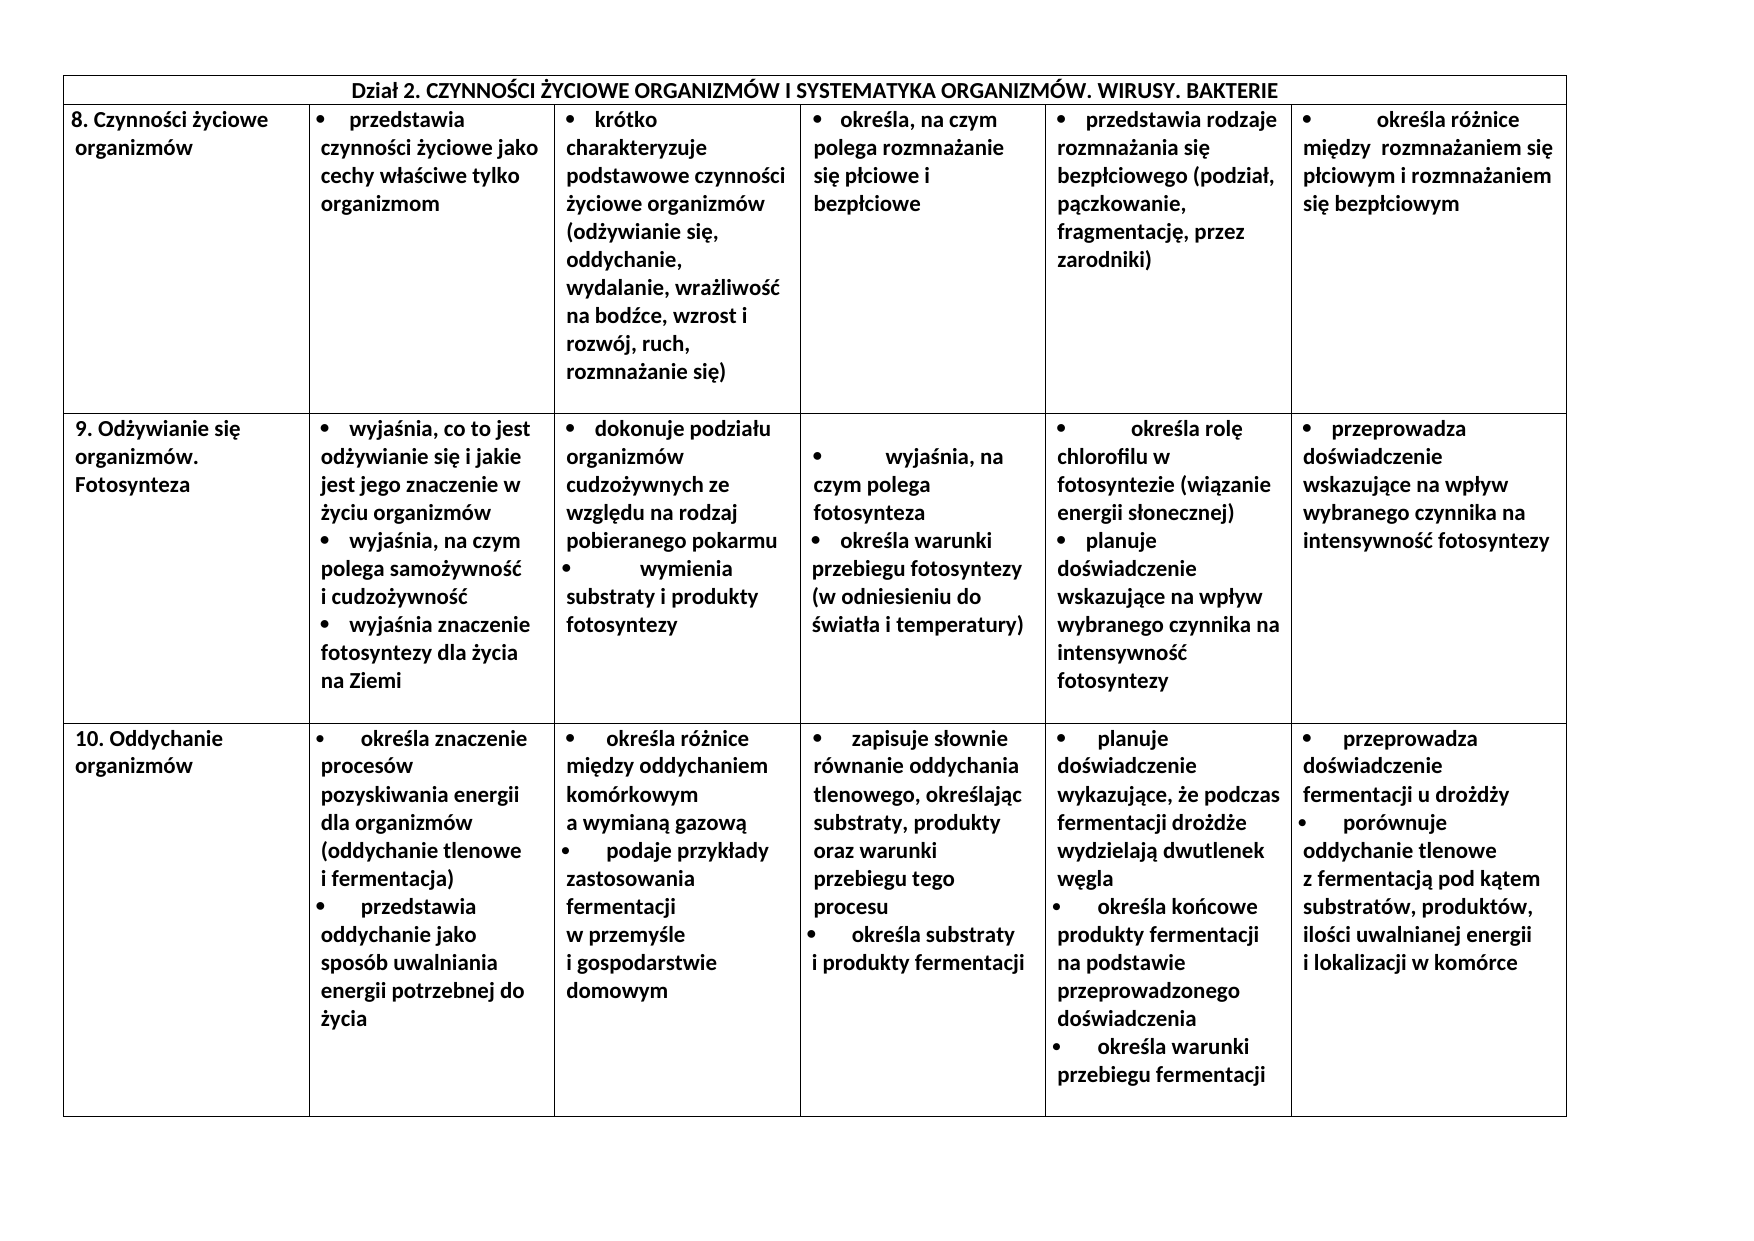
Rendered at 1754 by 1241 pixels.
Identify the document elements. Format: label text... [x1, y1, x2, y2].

table_cell określa różnice między rozmnażaniem się płciowym i rozmnażaniem się bezpłciowym [1292, 105, 1566, 413]
table_cell określa rolę chlorofilu w fotosyntezie (wiązanie energii słonecznej) planuje doświadczenie wskazujące na wpływ wybranego czynnika na intensywność fotosyntezy [1046, 414, 1291, 723]
table_header Dział 2. CZYNNOŚCI ŻYCIOWE ORGANIZMÓW I SYSTEMATYKA ORGANIZMÓW. WIRUSY. BAKTERIE [64, 76, 1566, 104]
table_cell określa znaczenie procesów pozyskiwania energii dla organizmów (oddychanie tlenowe i fermentacja) przedstawia oddychanie jako sposób uwalniania energii potrzebnej do życia [310, 724, 554, 1116]
table_cell krótko charakteryzuje podstawowe czynności życiowe organizmów (odżywianie się, oddychanie, wydalanie, wrażliwość na bodźce, wzrost i rozwój, ruch, rozmnażanie się) [555, 105, 800, 413]
table_cell określa, na czym polega rozmnażanie się płciowe i bezpłciowe [801, 105, 1045, 413]
table_cell 9. Odżywianie się organizmów. Fotosynteza [64, 414, 309, 723]
table_cell planuje doświadczenie wykazujące, że podczas fermentacji drożdże wydzielają dwutlenek węgla określa końcowe produkty fermentacji na podstawie przeprowadzonego doświadczenia określa warunki przebiegu fermentacji [1046, 724, 1291, 1116]
table_cell zapisuje słownie równanie oddychania tlenowego, określając substraty, produkty oraz warunki przebiegu tego procesu określa substraty i produkty fermentacji [801, 724, 1045, 1116]
table_cell 10. Oddychanie organizmów [64, 724, 309, 1116]
table_cell przeprowadza doświadczenie fermentacji u drożdży porównuje oddychanie tlenowe z fermentacją pod kątem substratów, produktów, ilości uwalnianej energii i lokalizacji w komórce [1292, 724, 1566, 1116]
table_cell 8. Czynności życiowe organizmów [64, 105, 309, 413]
table_cell wyjaśnia, co to jest odżywianie się i jakie jest jego znaczenie w życiu organizmów wyjaśnia, na czym polega samożywność i cudzożywność wyjaśnia znaczenie fotosyntezy dla życia na Ziemi [310, 414, 554, 723]
table_cell przedstawia rodzaje rozmnażania się bezpłciowego (podział, pączkowanie, fragmentację, przez zarodniki) [1046, 105, 1291, 413]
table_cell przedstawia czynności życiowe jako cechy właściwe tylko organizmom [310, 105, 554, 413]
table_cell określa różnice między oddychaniem komórkowym a wymianą gazową podaje przykłady zastosowania fermentacji w przemyśle i gospodarstwie domowym [555, 724, 800, 1116]
table_cell przeprowadza doświadczenie wskazujące na wpływ wybranego czynnika na intensywność fotosyntezy [1292, 414, 1566, 723]
table_cell dokonuje podziału organizmów cudzożywnych ze względu na rodzaj pobieranego pokarmu wymienia substraty i produkty fotosyntezy [555, 414, 800, 723]
table_cell wyjaśnia, na czym polega fotosynteza określa warunki przebiegu fotosyntezy (w odniesieniu do światła i temperatury) [801, 414, 1045, 723]
